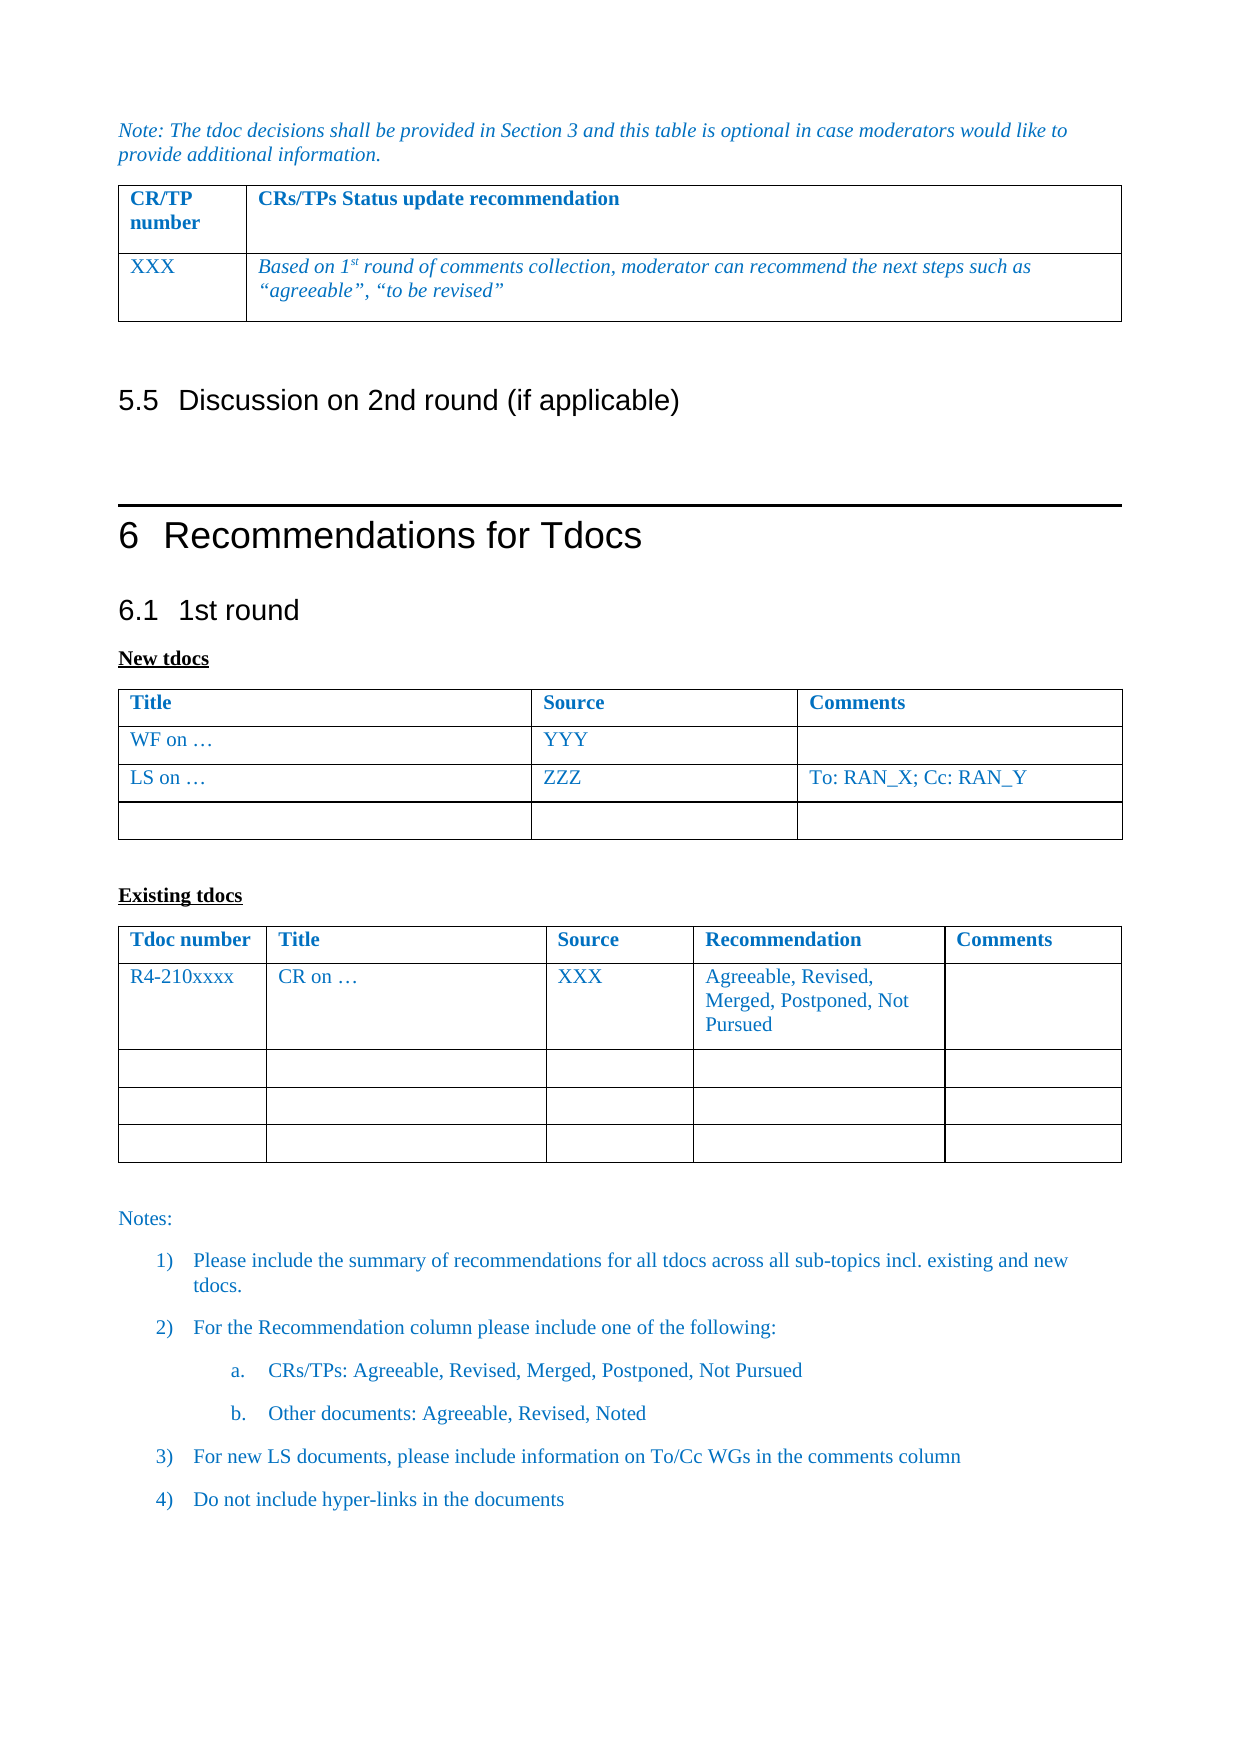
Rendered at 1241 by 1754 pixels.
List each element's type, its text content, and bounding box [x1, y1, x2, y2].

table_cell CR on … [267, 964, 546, 1049]
table_cell [119, 1050, 266, 1087]
table_cell [946, 1125, 1121, 1162]
table_cell [119, 1125, 266, 1162]
table_cell R4-210xxxx [119, 964, 266, 1049]
table_cell [946, 1088, 1121, 1124]
table_header Recommendation [694, 927, 944, 963]
text New tdocs [118, 646, 1122, 670]
table_cell [798, 727, 1122, 764]
table_cell XXX [119, 254, 246, 321]
table_cell [547, 1125, 693, 1162]
list Other documents: Agreeable, Revised, Noted [231, 1401, 1122, 1425]
table_cell [946, 964, 1121, 1049]
subtitle 1st round [118, 593, 1122, 627]
table_cell WF on … [119, 727, 531, 764]
list Please include the summary of recommendations for all tdocs across all sub-topics incl. existing and new tdocs. [156, 1248, 1122, 1297]
table_cell [798, 803, 1122, 839]
table_header Title [119, 690, 531, 726]
table_cell Agreeable, Revised, Merged, Postponed, Not Pursued [694, 964, 944, 1049]
table_header Comments [946, 927, 1121, 963]
table_cell [267, 1050, 546, 1087]
table_header Comments [798, 690, 1122, 726]
text Existing tdocs [118, 883, 1122, 907]
table_cell [119, 1088, 266, 1124]
table_cell [694, 1125, 944, 1162]
list CRs/TPs: Agreeable, Revised, Merged, Postponed, Not Pursued [231, 1358, 1122, 1382]
table_cell To: RAN_X; Cc: RAN_Y [798, 765, 1122, 801]
table_cell [547, 1050, 693, 1087]
subtitle Discussion on 2nd round (if applicable) [118, 383, 1122, 417]
table_cell [694, 1050, 944, 1087]
table_cell [267, 1088, 546, 1124]
subtitle Recommendations for Tdocs [118, 507, 1122, 556]
table_cell Based on 1st round of comments collection, moderator can recommend the next steps such as “agreeable”, “to be revised” [247, 254, 1121, 321]
table_cell YYY [532, 727, 797, 764]
list For new LS documents, please include information on To/Cc WGs in the comments column [156, 1444, 1122, 1468]
table_cell [119, 803, 531, 839]
table_header CR/TP number [119, 186, 246, 253]
table_cell LS on … [119, 765, 531, 801]
text Note: The tdoc decisions shall be provided in Section 3 and this table is optional in case moderators would like to provide additional information. [118, 118, 1122, 166]
table_header Title [267, 927, 546, 963]
table_cell [532, 803, 797, 839]
table_cell [946, 1050, 1121, 1087]
table_header Source [547, 927, 693, 963]
list Do not include hyper-links in the documents [156, 1487, 1122, 1511]
table_cell [547, 1088, 693, 1124]
table_header CRs/TPs Status update recommendation [247, 186, 1121, 253]
table_cell [267, 1125, 546, 1162]
table_header Tdoc number [119, 927, 266, 963]
text Notes: [118, 1206, 1122, 1230]
table_cell ZZZ [532, 765, 797, 801]
table_cell [694, 1088, 944, 1124]
table_header Source [532, 690, 797, 726]
list For the Recommendation column please include one of the following: [156, 1315, 1122, 1339]
table_cell XXX [547, 964, 693, 1049]
